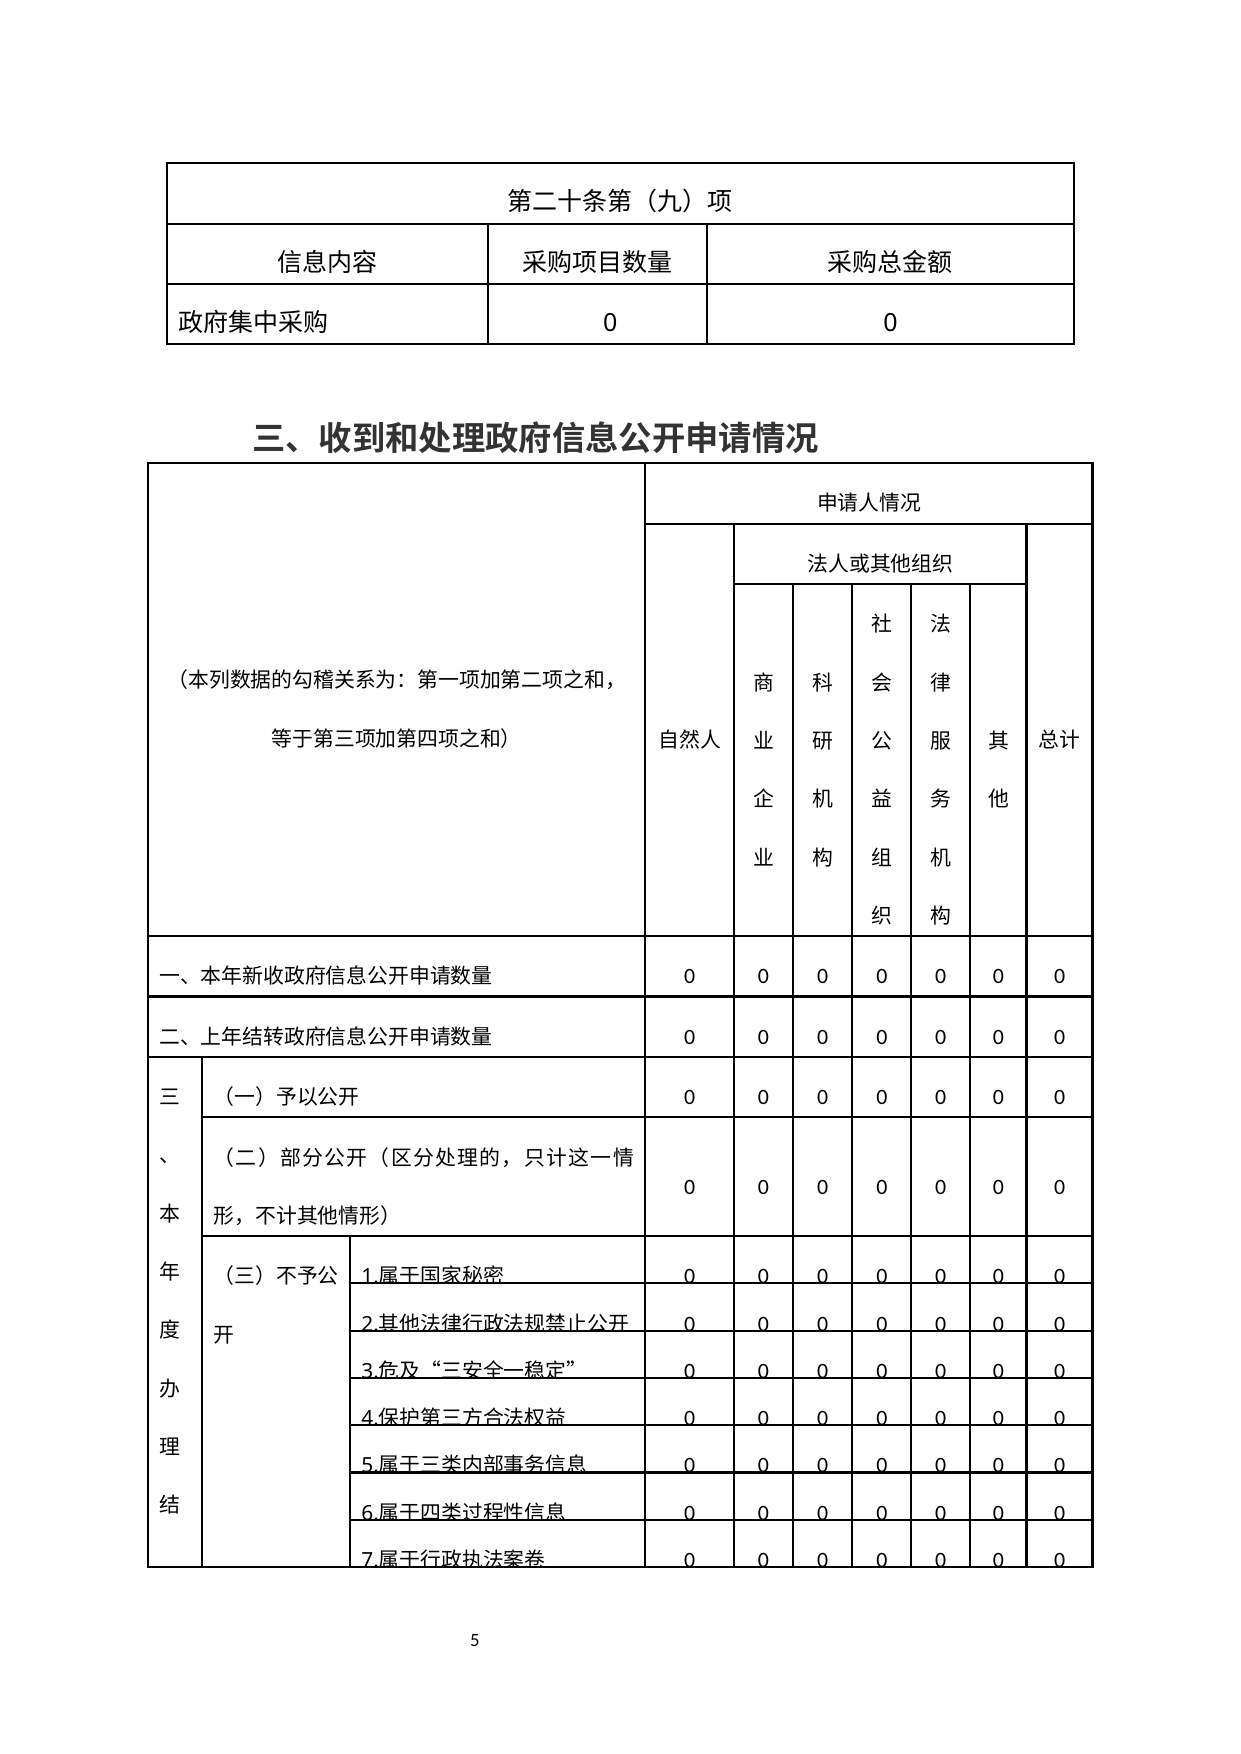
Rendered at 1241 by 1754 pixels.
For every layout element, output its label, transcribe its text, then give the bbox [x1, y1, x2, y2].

table_cell 总计 [1028, 525, 1091, 935]
table_cell 0 [708, 285, 1073, 343]
table_cell 0 [853, 1058, 910, 1116]
table_cell 0 [646, 1237, 733, 1282]
table_cell 0 [1028, 1474, 1091, 1519]
table_cell 一、本年新收政府信息公开申请数量 [149, 937, 644, 995]
table_cell 0 [912, 1332, 969, 1377]
table_cell 0 [735, 1058, 792, 1116]
table_cell 0 [646, 1521, 733, 1566]
table_cell 0 [853, 1118, 910, 1235]
table_cell 0 [735, 1284, 792, 1329]
table_cell 0 [912, 937, 969, 995]
table_cell 0 [794, 1521, 851, 1566]
table_cell 0 [853, 1521, 910, 1566]
table_cell 0 [853, 1379, 910, 1424]
table_cell 6.属于四类过程性信息 [351, 1474, 644, 1519]
table_cell 0 [646, 1426, 733, 1471]
table_cell 信息内容 [168, 225, 487, 283]
table_cell 0 [1028, 1284, 1091, 1329]
table_cell 0 [735, 1237, 792, 1282]
table_cell 0 [971, 1284, 1025, 1329]
table_cell 0 [646, 1118, 733, 1235]
table_cell 0 [971, 1474, 1025, 1519]
table_cell 0 [794, 1332, 851, 1377]
table_cell 2.其他法律行政法规禁止公开 [351, 1284, 644, 1329]
table_cell 0 [912, 1521, 969, 1566]
table_cell 0 [1028, 1118, 1091, 1235]
table_cell 自然人 [646, 525, 733, 935]
table_cell 0 [735, 1426, 792, 1471]
table_cell 0 [912, 1284, 969, 1329]
table_cell 0 [646, 937, 733, 995]
table_cell 0 [646, 1284, 733, 1329]
table_cell 0 [794, 937, 851, 995]
table_cell （三）不予公开 [203, 1237, 349, 1566]
table_cell 0 [646, 998, 733, 1056]
table_cell 0 [971, 1379, 1025, 1424]
table_cell 0 [1028, 1332, 1091, 1377]
table_cell 0 [853, 1332, 910, 1377]
table_cell 0 [794, 1379, 851, 1424]
table_cell 0 [971, 1426, 1025, 1471]
table_cell 采购项目数量 [489, 225, 706, 283]
table_cell 法律服务机构 [912, 585, 969, 935]
table_cell 0 [1028, 1058, 1091, 1116]
table_cell 0 [1028, 998, 1091, 1056]
table_cell 0 [853, 1426, 910, 1471]
table_cell 0 [646, 1058, 733, 1116]
table_cell 0 [912, 998, 969, 1056]
table_cell 0 [489, 285, 706, 343]
table_cell 7.属于行政执法案卷 [351, 1521, 644, 1566]
table_cell 0 [794, 1058, 851, 1116]
table_cell 0 [794, 1474, 851, 1519]
table_cell 采购总金额 [708, 225, 1073, 283]
table_cell 0 [1028, 1426, 1091, 1471]
table_cell 0 [794, 998, 851, 1056]
table_cell 3.危及“三安全一稳定” [351, 1332, 644, 1377]
table_cell 0 [912, 1118, 969, 1235]
table_cell 0 [735, 1332, 792, 1377]
table_cell （二）部分公开（区分处理的，只计这一情形，不计其他情形） [203, 1118, 644, 1235]
table_cell 第二十条第（九）项 [168, 164, 1073, 222]
table_cell 0 [912, 1058, 969, 1116]
table_cell 0 [735, 998, 792, 1056]
table_cell 0 [853, 998, 910, 1056]
table_cell 0 [971, 998, 1025, 1056]
text 三、收到和处理政府信息公开申请情况 [187, 404, 1053, 462]
table_cell 科研机构 [794, 585, 851, 935]
table_cell 0 [1028, 1521, 1091, 1566]
table_cell 0 [971, 1237, 1025, 1282]
table_cell 0 [912, 1426, 969, 1471]
table_cell 0 [794, 1118, 851, 1235]
table_cell 4.保护第三方合法权益 [351, 1379, 644, 1424]
table_cell 政府集中采购 [168, 285, 487, 343]
table_cell 0 [794, 1426, 851, 1471]
table_cell 0 [971, 1521, 1025, 1566]
table_cell 0 [794, 1284, 851, 1329]
table_cell 三、本年度办理结果 [149, 1058, 201, 1566]
table_cell 0 [853, 1474, 910, 1519]
table_cell 社会公益组织 [853, 585, 910, 935]
table_cell 0 [646, 1474, 733, 1519]
table_cell 1.属于国家秘密 [351, 1237, 644, 1282]
table_cell 0 [971, 1058, 1025, 1116]
table_header 申请人情况 [646, 464, 1091, 522]
table_cell 0 [1028, 937, 1091, 995]
table_cell 二、上年结转政府信息公开申请数量 [149, 998, 644, 1056]
table_cell （一）予以公开 [203, 1058, 644, 1116]
table_cell 0 [794, 1237, 851, 1282]
table_cell 0 [735, 1379, 792, 1424]
table_cell 0 [1028, 1237, 1091, 1282]
table_cell 商业企业 [735, 585, 792, 935]
table_cell 0 [912, 1379, 969, 1424]
table_cell 0 [853, 1237, 910, 1282]
table_cell 0 [971, 937, 1025, 995]
table_cell 法人或其他组织 [735, 525, 1025, 583]
table_cell 0 [735, 1474, 792, 1519]
table_cell 0 [735, 1521, 792, 1566]
table_cell 0 [912, 1474, 969, 1519]
table_cell 0 [646, 1379, 733, 1424]
table_cell 0 [646, 1332, 733, 1377]
table_cell 0 [971, 1332, 1025, 1377]
table_cell 0 [971, 1118, 1025, 1235]
table_cell 0 [735, 937, 792, 995]
table_header （本列数据的勾稽关系为：第一项加第二项之和， 等于第三项加第四项之和） [149, 464, 644, 935]
table_cell 5.属于三类内部事务信息 [351, 1426, 644, 1471]
table_cell 0 [853, 1284, 910, 1329]
table_cell 0 [1028, 1379, 1091, 1424]
table_cell 0 [912, 1237, 969, 1282]
table_cell 0 [735, 1118, 792, 1235]
table_cell 其他 [971, 585, 1025, 935]
table_cell 0 [853, 937, 910, 995]
